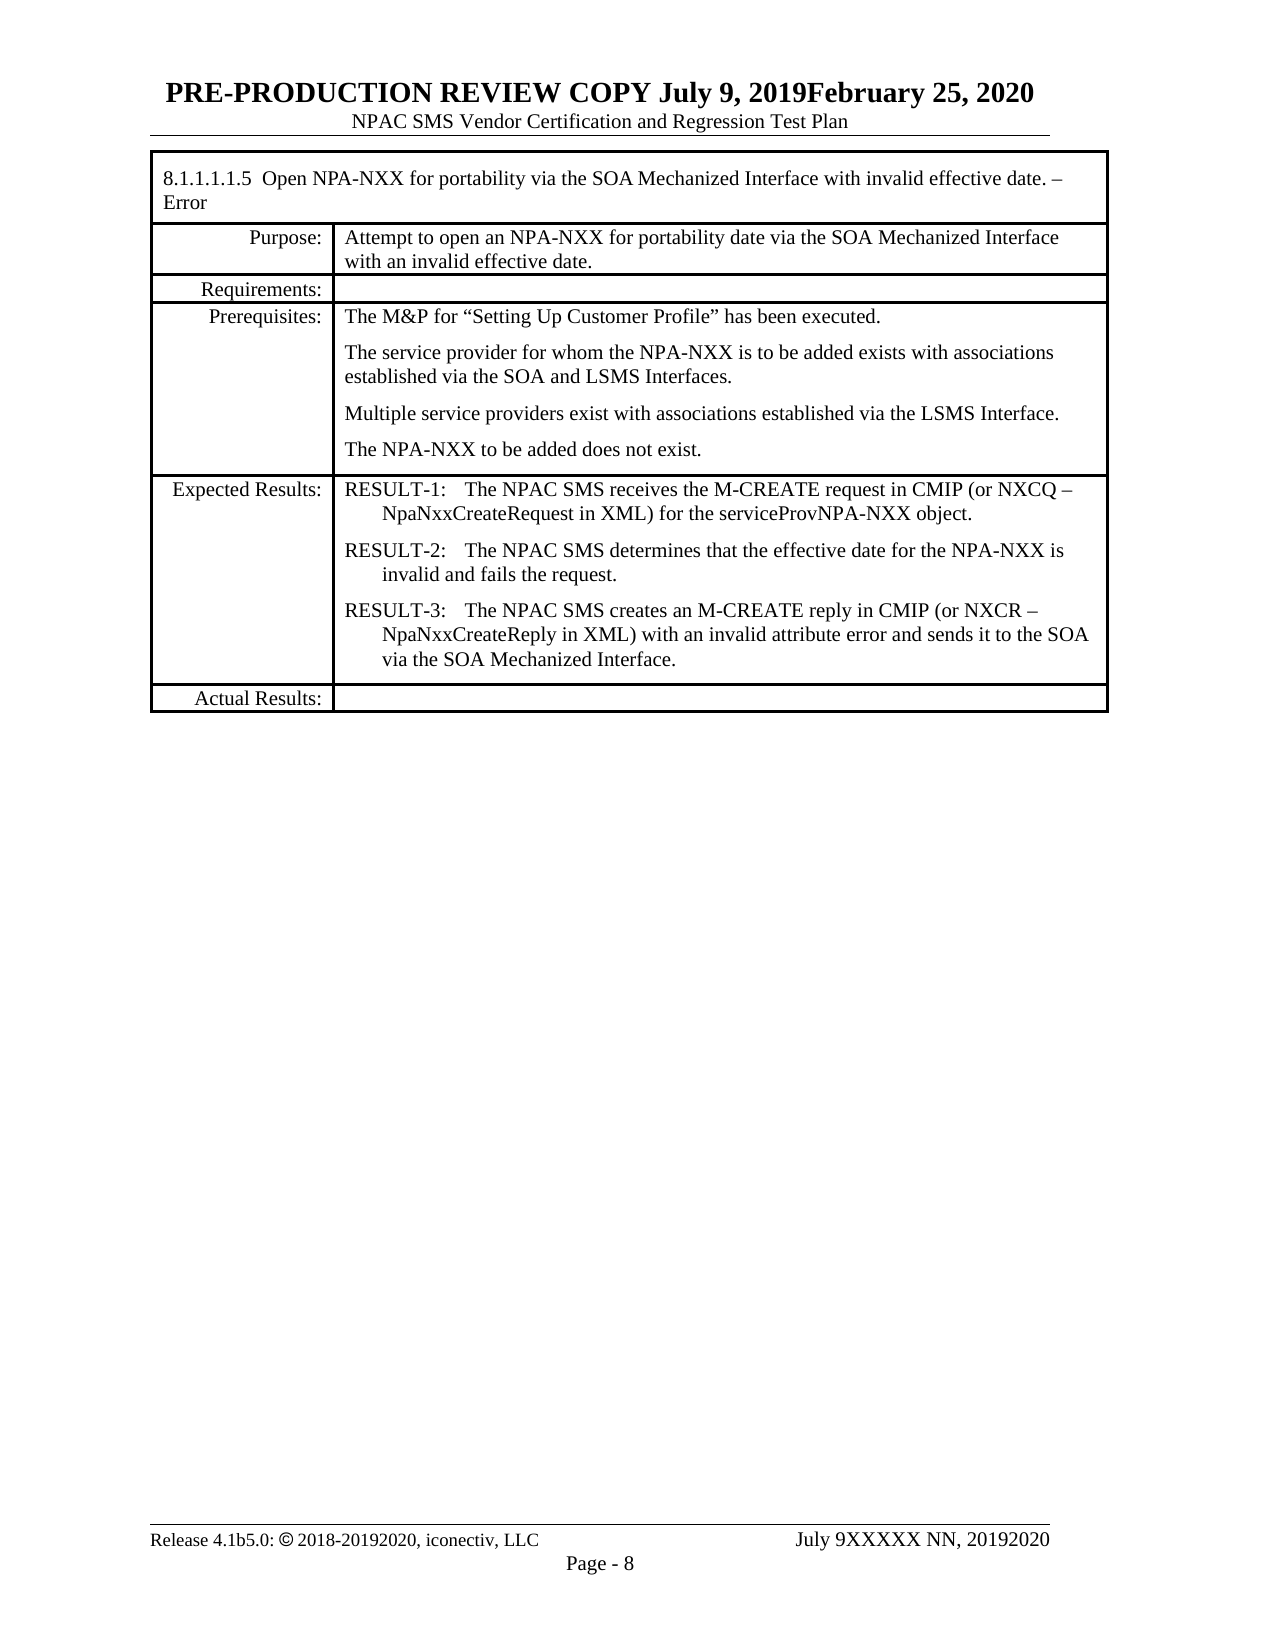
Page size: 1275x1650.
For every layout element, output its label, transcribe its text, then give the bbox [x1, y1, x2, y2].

table_cell [335, 276, 1106, 301]
table_cell Requirements: [153, 276, 332, 301]
table_cell Prerequisites: [153, 304, 332, 474]
table_header 8.1.1.1.1.5 Open NPA-NXX for portability via the SOA Mechanized Interface with invalid effective date. – Error [153, 153, 1106, 222]
table_cell The NPAC SMS receives the M-CREATE request in CMIP (or NXCQ – NpaNxxCreateRequest in XML) for the serviceProvNPA-NXX object. The NPAC SMS determines that the effective date for the NPA-NXX is invalid and fails the request. The NPAC SMS creates an M-CREATE reply in CMIP (or NXCR – NpaNxxCreateReply in XML) with an invalid attribute error and sends it to the SOA via the SOA Mechanized Interface. [335, 477, 1106, 683]
table_cell Expected Results: [153, 477, 332, 683]
table_cell Actual Results: [153, 686, 332, 710]
table_cell Purpose: [153, 225, 332, 273]
table_cell The M&P for “Setting Up Customer Profile” has been executed. The service provider for whom the NPA-NXX is to be added exists with associations established via the SOA and LSMS Interfaces. Multiple service providers exist with associations established via the LSMS Interface. The NPA-NXX to be added does not exist. [335, 304, 1106, 474]
table_cell [335, 686, 1106, 710]
table_cell Attempt to open an NPA-NXX for portability date via the SOA Mechanized Interface with an invalid effective date. [335, 225, 1106, 273]
